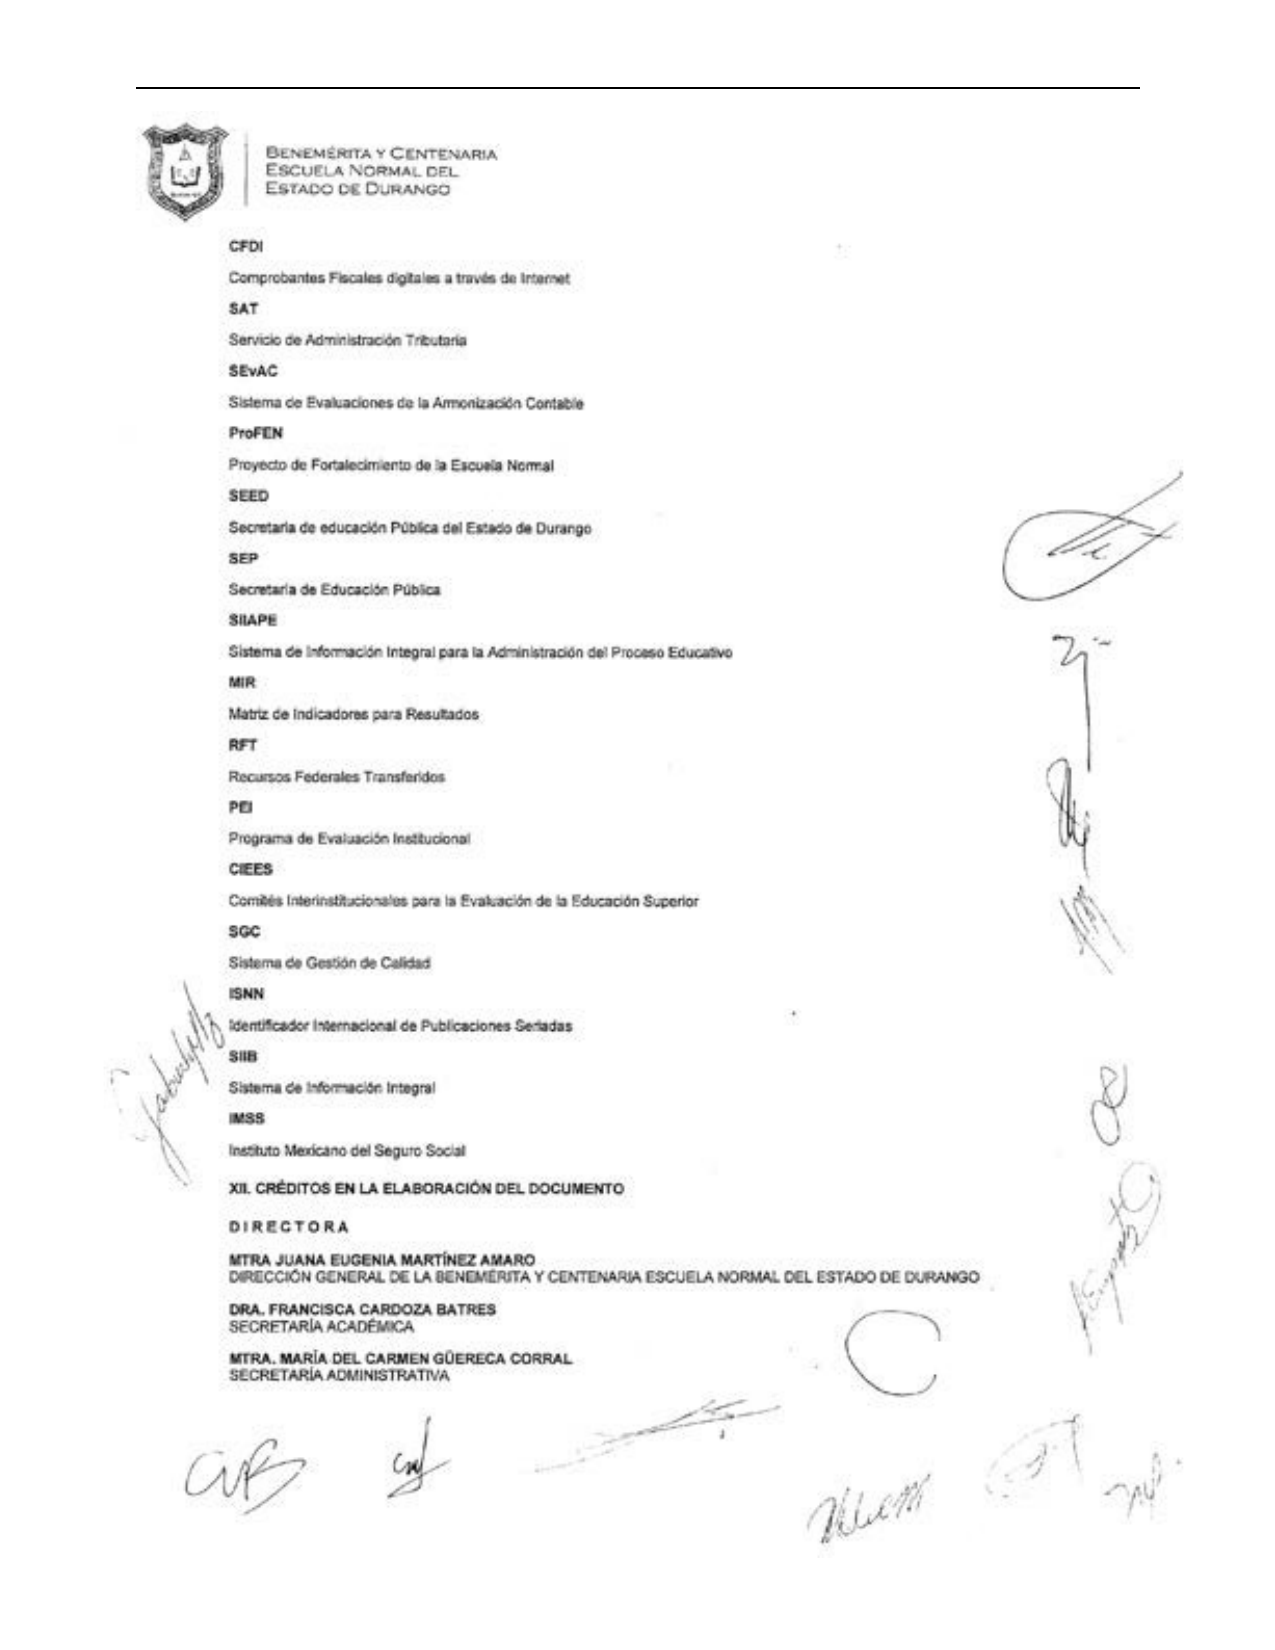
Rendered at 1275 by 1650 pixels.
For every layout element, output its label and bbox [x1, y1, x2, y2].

picture [103, 111, 1184, 1558]
